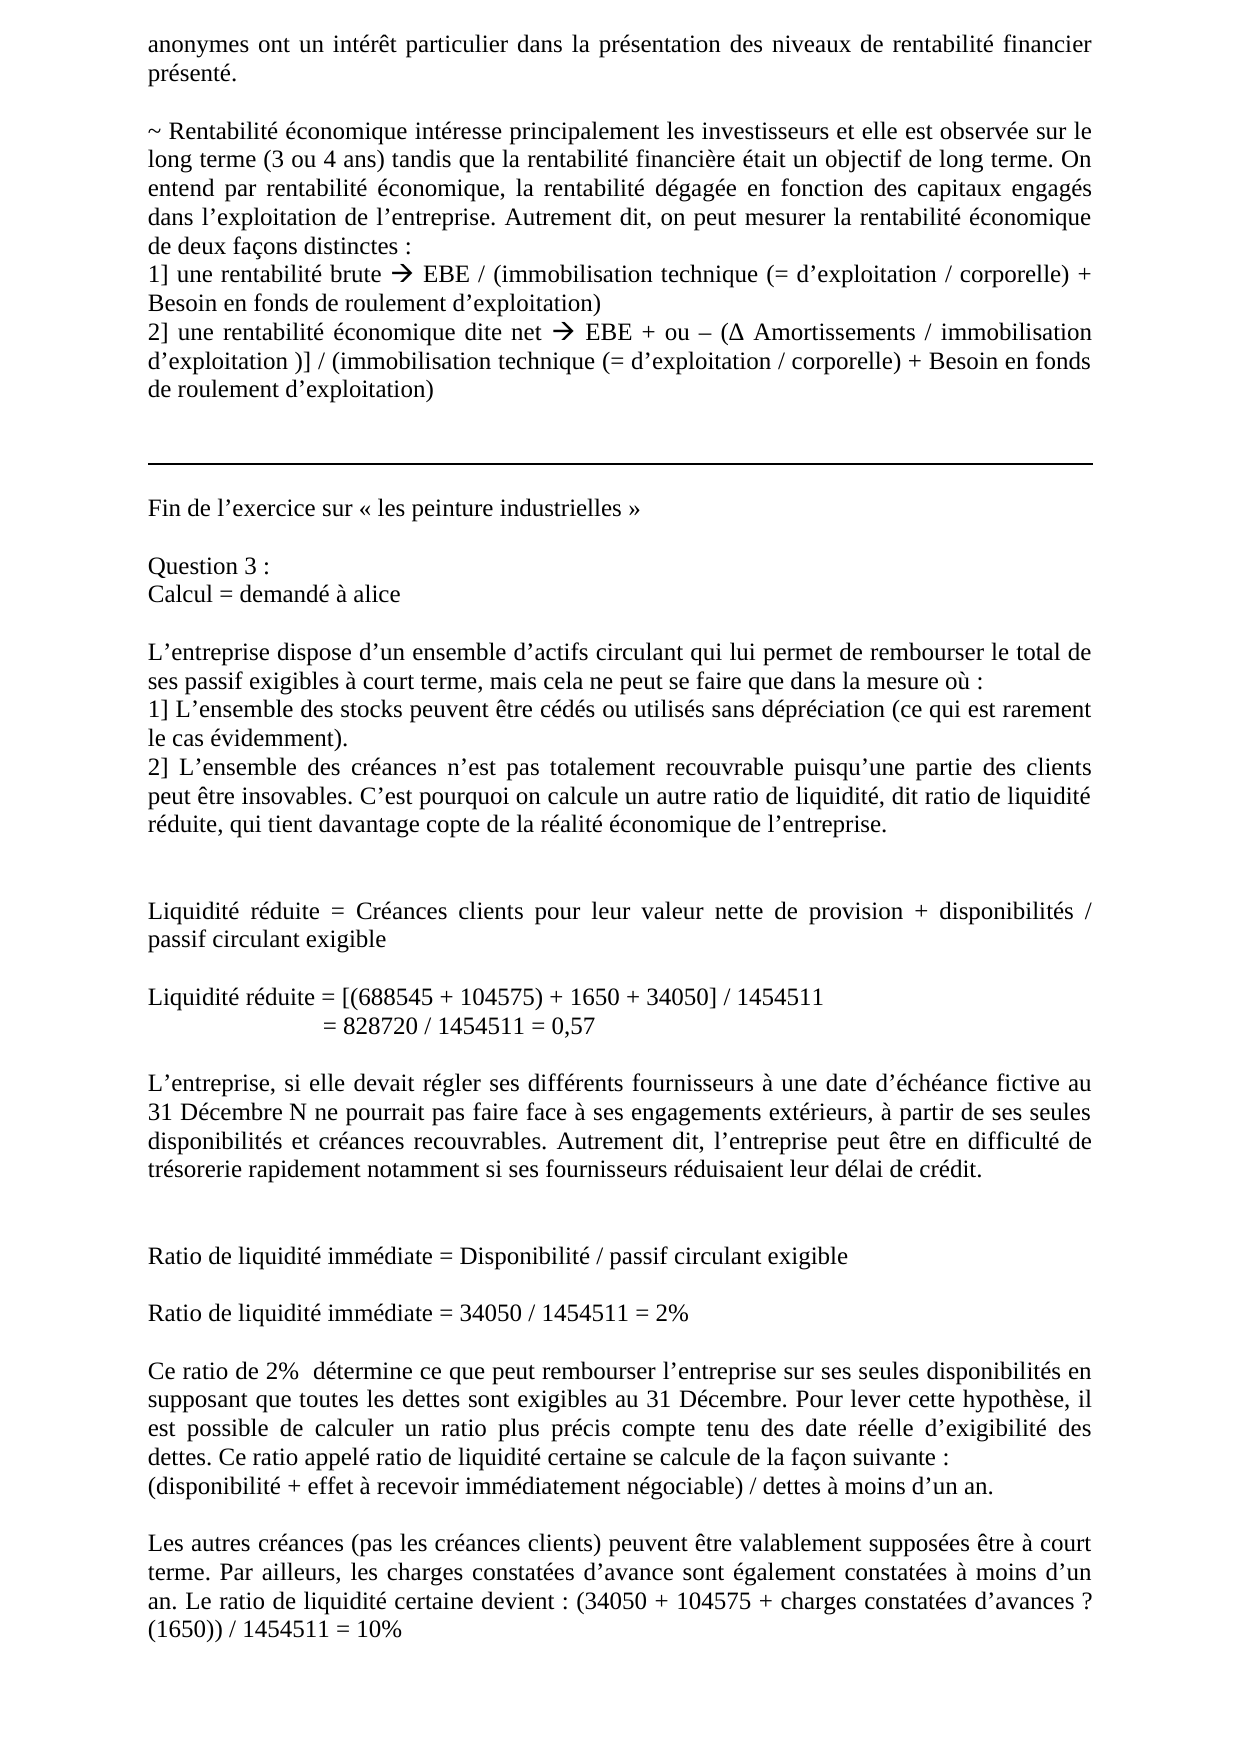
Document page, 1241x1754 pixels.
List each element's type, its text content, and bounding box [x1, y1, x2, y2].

text Calcul = demandé à alice [148, 579, 1093, 608]
text L’entreprise, si elle devait régler ses différents fournisseurs à une date d’échéance fictive au 31 Décembre N ne pourrait pas faire face à ses engagements extérieurs, à partir de ses seules disponibilités et créances recouvrables. Autrement dit, l’entreprise peut être en difficulté de trésorerie rapidement notamment si ses fournisseurs réduisaient leur délai de crédit. [148, 1068, 1093, 1183]
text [148, 29, 1093, 87]
text 1] une rentabilité brute EBE / (immobilisation technique (= d’exploitation / corporelle) + Besoin en fonds de roulement d’exploitation) [148, 259, 1093, 317]
text Ratio de liquidité immédiate = Disponibilité / passif circulant exigible [148, 1241, 1093, 1269]
text Liquidité réduite = Créances clients pour leur valeur nette de provision + disponibilités / passif circulant exigible [148, 896, 1093, 953]
text L’entreprise dispose d’un ensemble d’actifs circulant qui lui permet de rembourser le total de ses passif exigibles à court terme, mais cela ne peut se faire que dans la mesure où : [148, 637, 1093, 694]
text Liquidité réduite = [(688545 + 104575) + 1650 + 34050] / 1454511 [148, 982, 1093, 1011]
text Ratio de liquidité immédiate = 34050 / 1454511 = 2% [148, 1298, 1093, 1327]
text = 828720 / 1454511 = 0,57 [148, 1011, 1093, 1039]
text 1] L’ensemble des stocks peuvent être cédés ou utilisés sans dépréciation (ce qui est rarement le cas évidemment). [148, 694, 1093, 752]
text Question 3 : [148, 551, 1093, 579]
text Les autres créances (pas les créances clients) peuvent être valablement supposées être à court terme. Par ailleurs, les charges constatées d’avance sont également constatées à moins d’un an. Le ratio de liquidité certaine devient : (34050 + 104575 + charges constatées d’avances ? (1650)) / 1454511 = 10% [148, 1528, 1093, 1643]
text Ce ratio de 2% détermine ce que peut rembourser l’entreprise sur ses seules disponibilités en supposant que toutes les dettes sont exigibles au 31 Décembre. Pour lever cette hypothèse, il est possible de calculer un ratio plus précis compte tenu des date réelle d’exigibilité des dettes. Ce ratio appelé ratio de liquidité certaine se calcule de la façon suivante : [148, 1356, 1093, 1471]
text (disponibilité + effet à recevoir immédiatement négociable) / dettes à moins d’un an. [148, 1471, 1093, 1499]
text ~ Rentabilité économique intéresse principalement les investisseurs et elle est observée sur le long terme (3 ou 4 ans) tandis que la rentabilité financière était un objectif de long terme. On entend par rentabilité économique, la rentabilité dégagée en fonction des capitaux engagés dans l’exploitation de l’entreprise. Autrement dit, on peut mesurer la rentabilité économique de deux façons distinctes : [148, 116, 1093, 259]
text 2] L’ensemble des créances n’est pas totalement recouvrable puisqu’une partie des clients peut être insovables. C’est pourquoi on calcule un autre ratio de liquidité, dit ratio de liquidité réduite, qui tient davantage copte de la réalité économique de l’entreprise. [148, 752, 1093, 838]
text 2] une rentabilité économique dite net EBE + ou – (∆ Amortissements / immobilisation d’exploitation )] / (immobilisation technique (= d’exploitation / corporelle) + Besoin en fonds de roulement d’exploitation) [148, 317, 1093, 403]
text Fin de l’exercice sur « les peinture industrielles » [148, 493, 1093, 522]
